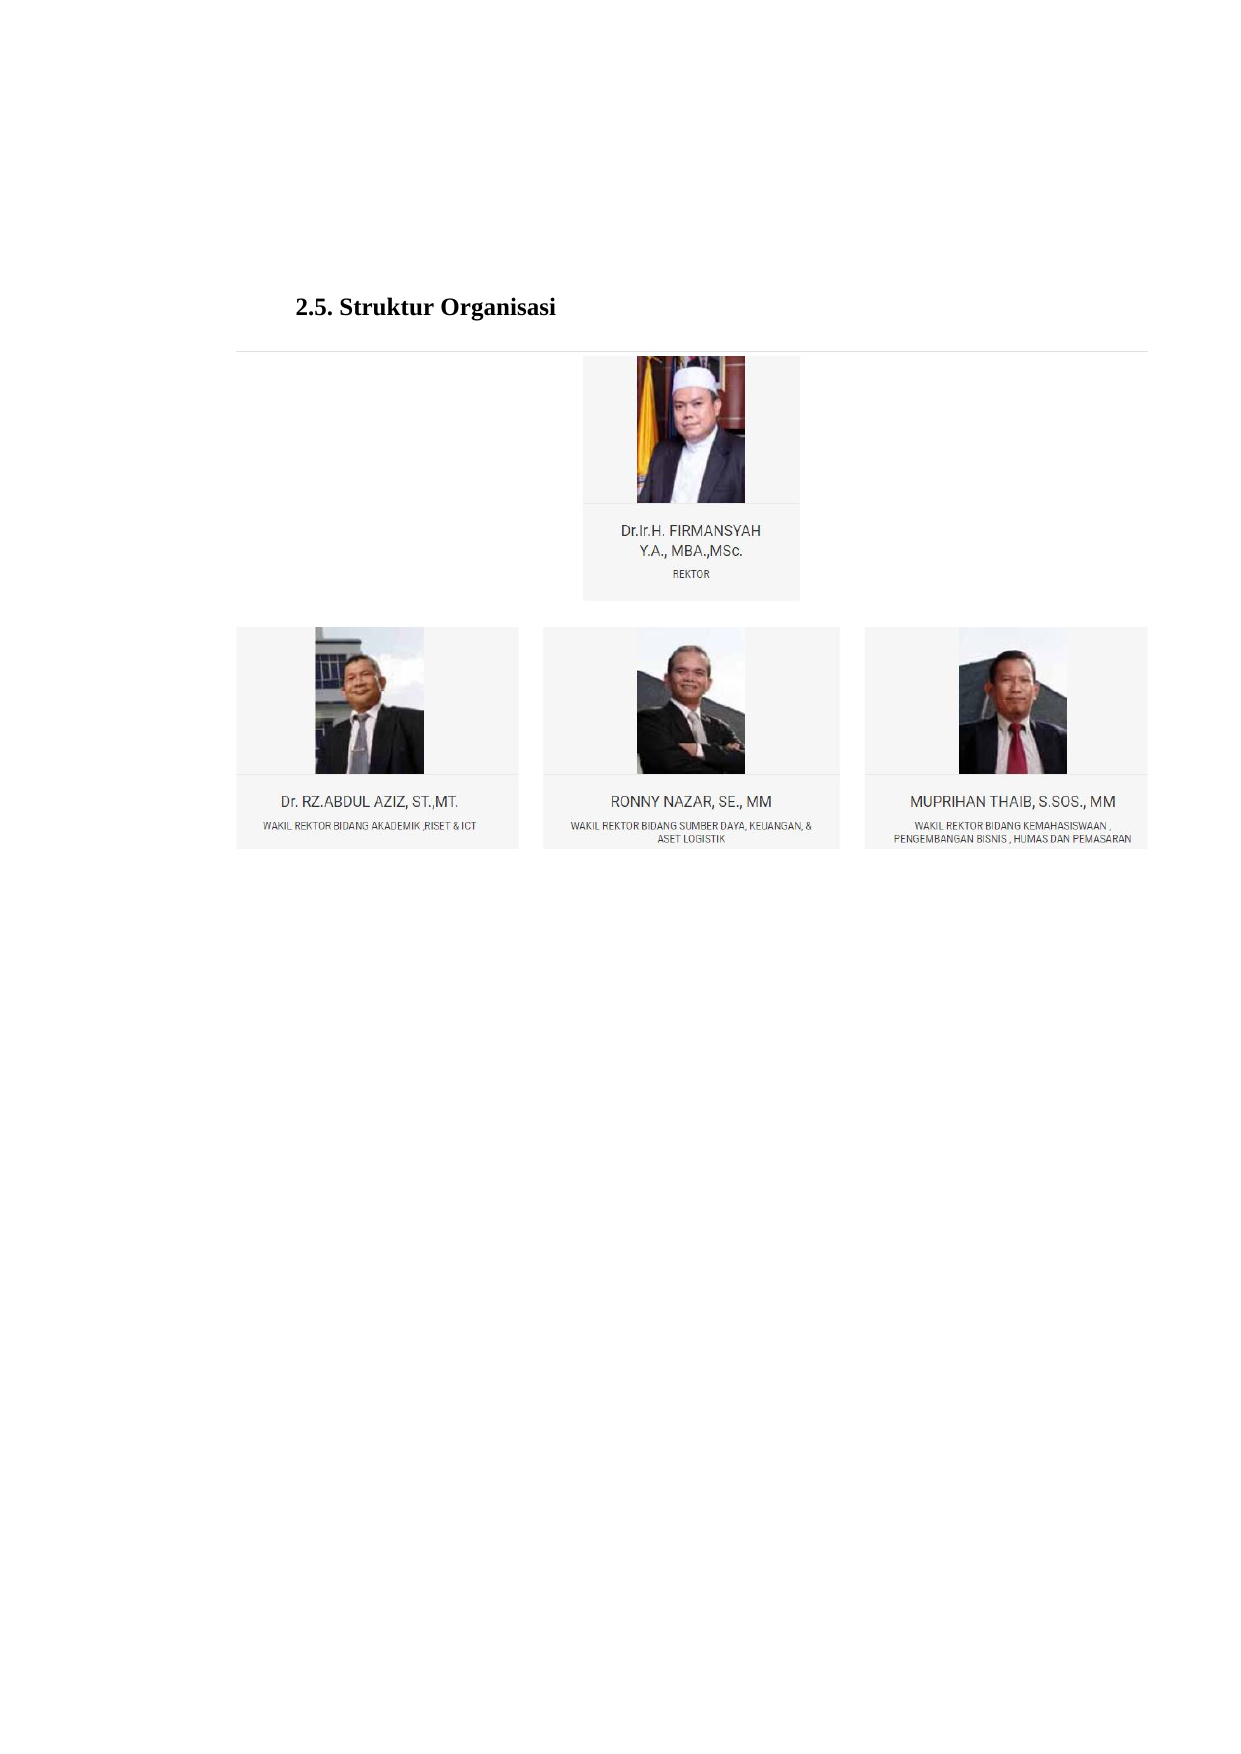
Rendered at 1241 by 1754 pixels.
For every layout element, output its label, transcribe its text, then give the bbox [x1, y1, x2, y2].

text 2.5. Struktur Organisasi [295, 292, 1063, 321]
picture [236, 349, 1148, 849]
